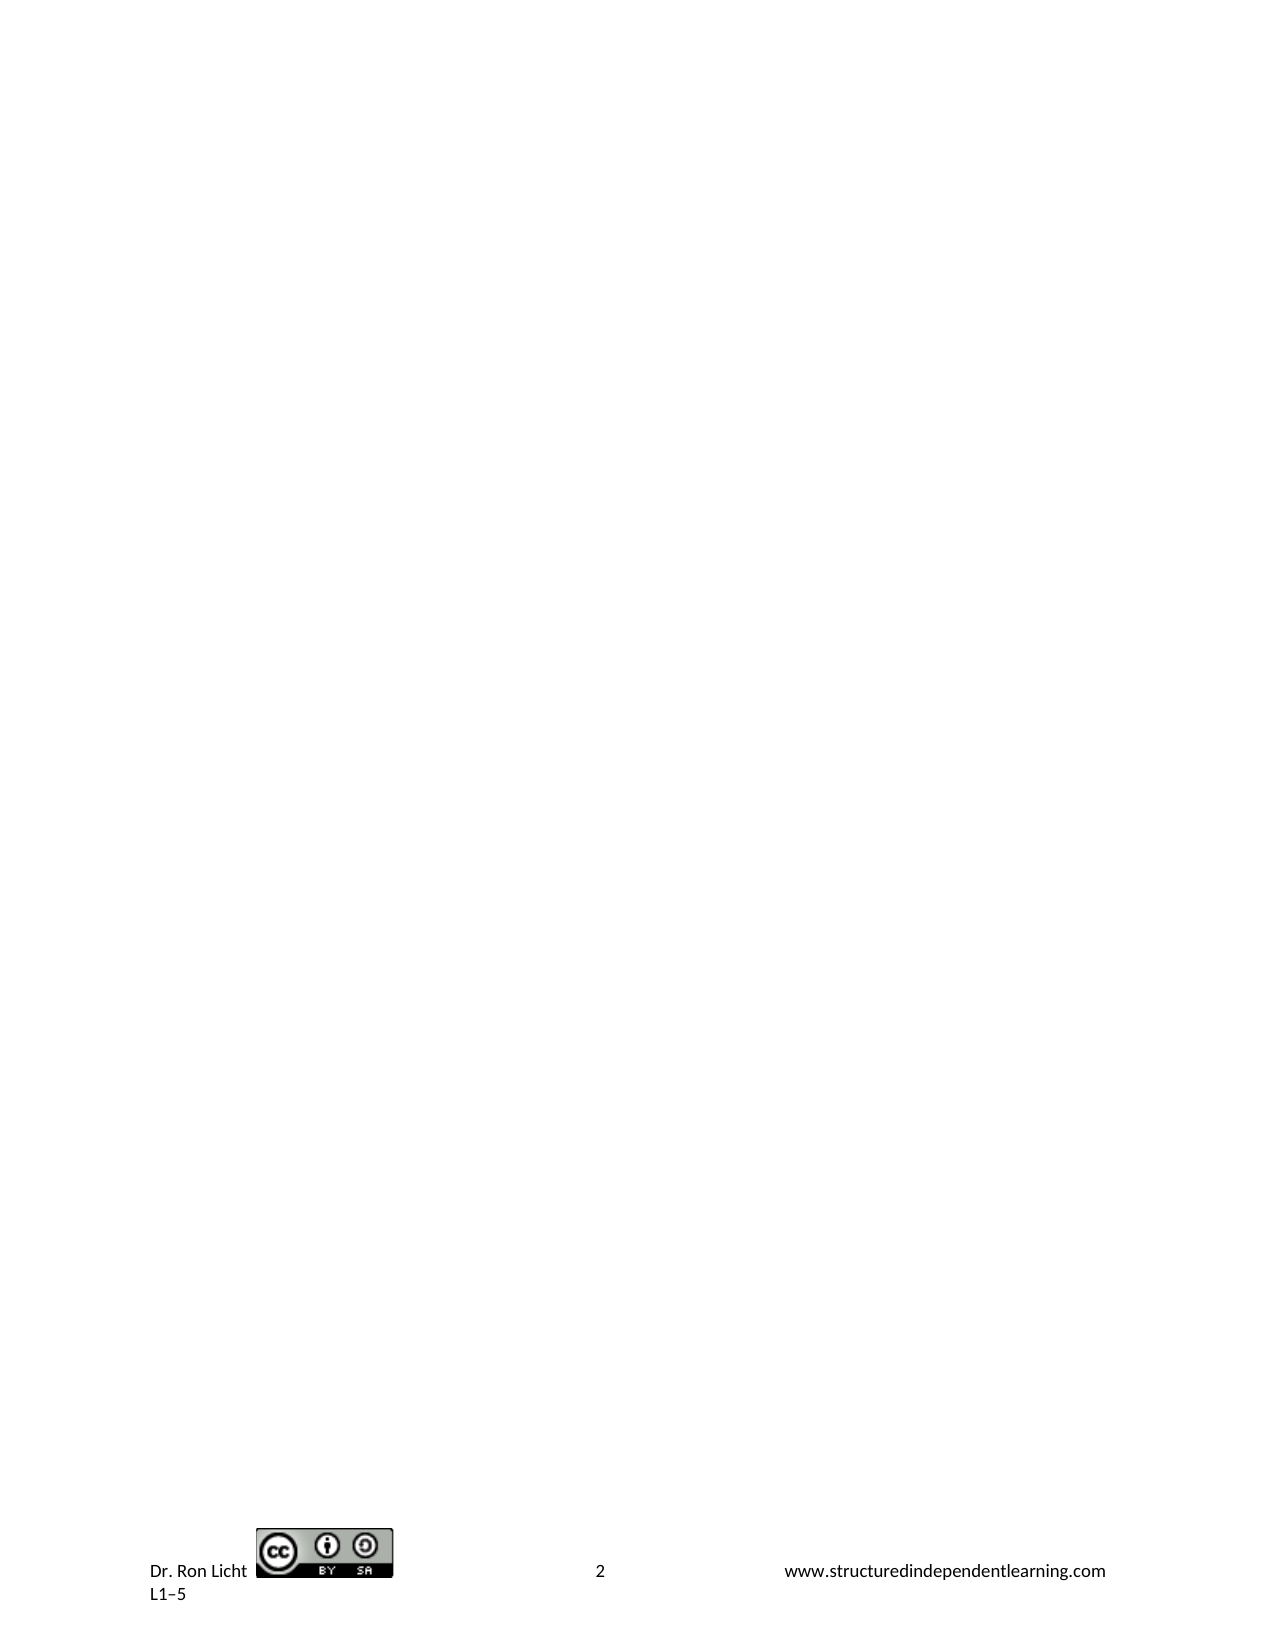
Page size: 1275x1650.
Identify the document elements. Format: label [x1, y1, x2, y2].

picture [256, 1528, 394, 1578]
